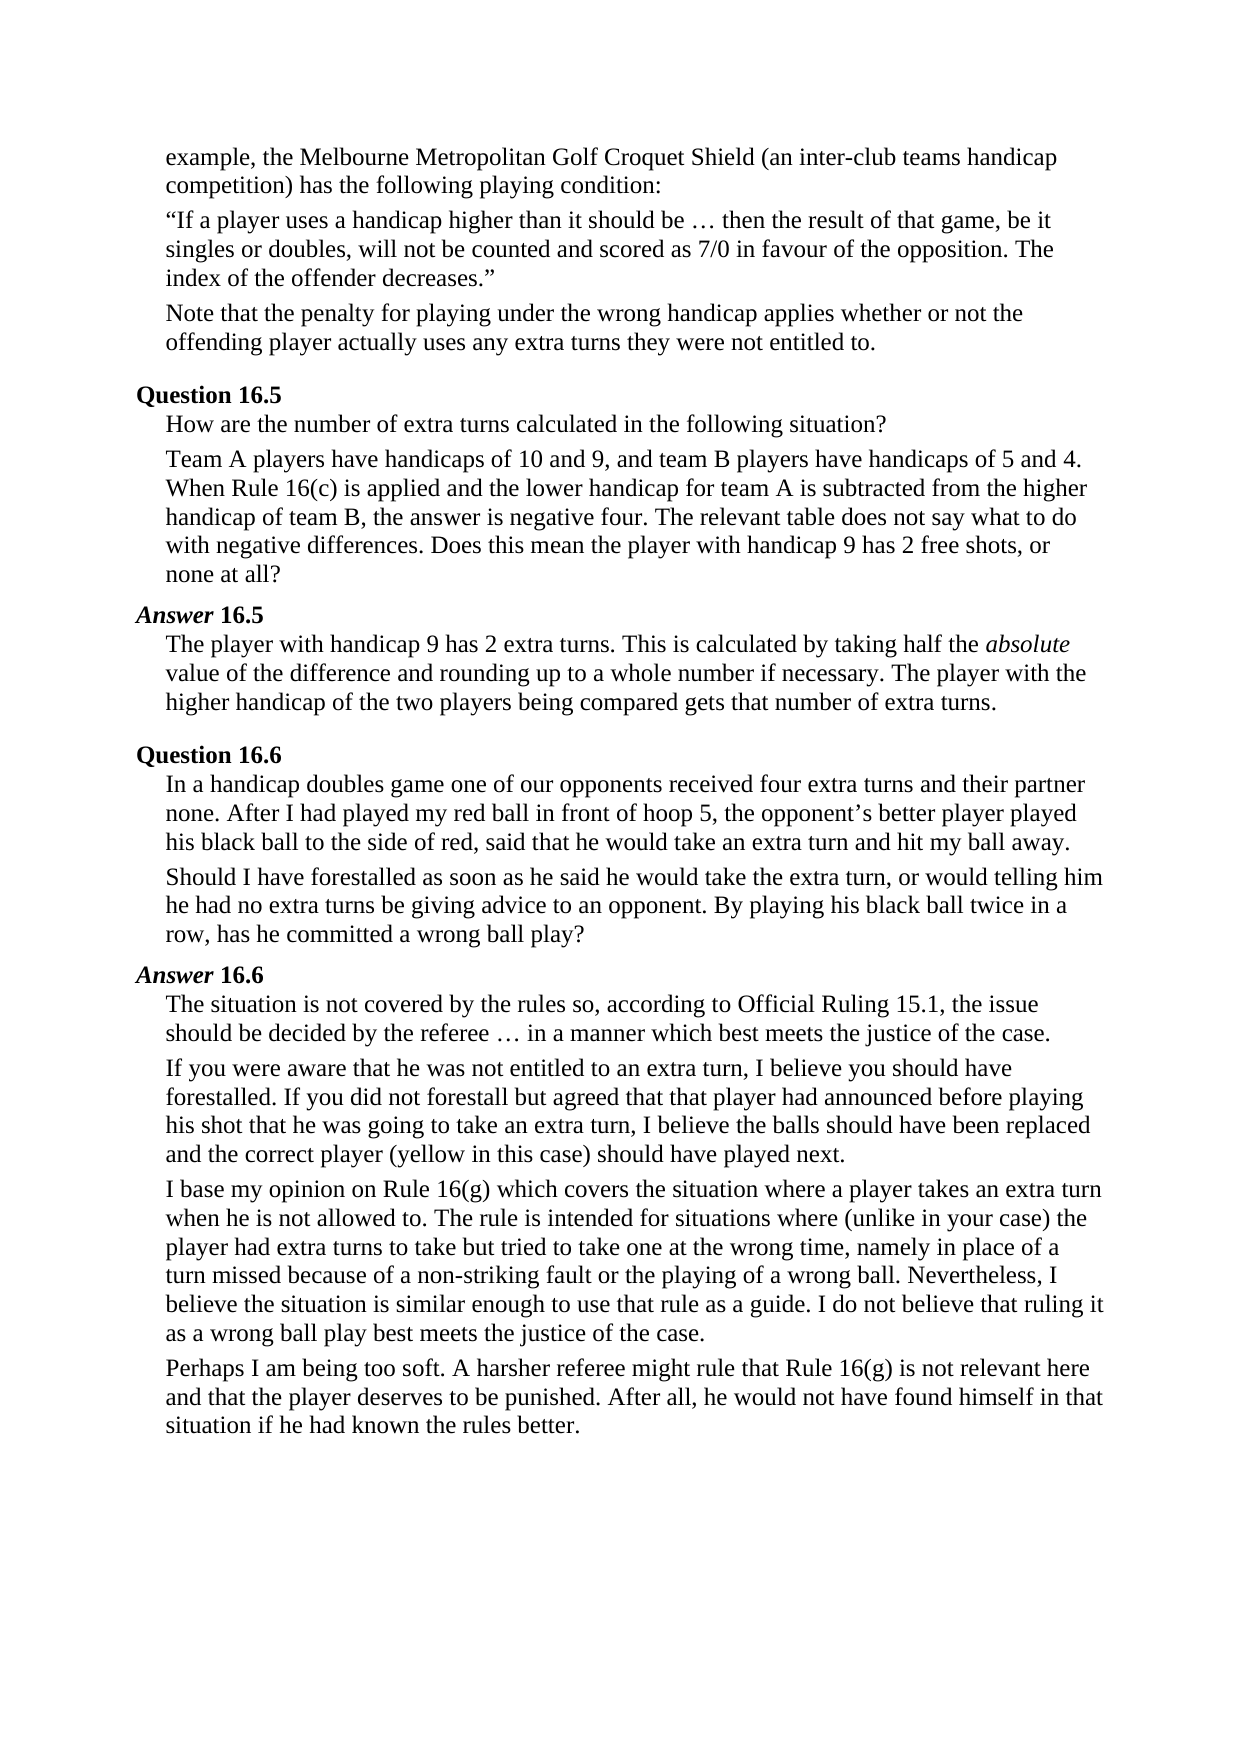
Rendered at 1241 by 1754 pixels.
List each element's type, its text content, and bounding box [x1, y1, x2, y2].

text “If a player uses a handicap higher than it should be … then the result of that game, be it singles or doubles, will not be counted and scored as 7/0 in favour of the opposition. The index of the offender decreases.” [165, 206, 1104, 292]
text The situation is not covered by the rules so, according to Official Ruling 15.1, the issue should be decided by the referee … in a manner which best meets the justice of the case. [165, 989, 1104, 1047]
text Question 16.6 [136, 741, 1104, 769]
text Team A players have handicaps of 10 and 9, and team B players have handicaps of 5 and 4. When Rule 16(c) is applied and the lower handicap for team A is subtracted from the higher handicap of team B, the answer is negative four. The relevant table does not say what to do with negative differences. Does this mean the player with handicap 9 has 2 free shots, or none at all? [165, 444, 1104, 588]
text How are the number of extra turns calculated in the following situation? [165, 409, 1104, 438]
text Answer 16.5 [136, 601, 1104, 629]
text The player with handicap 9 has 2 extra turns. This is calculated by taking half the absolute value of the difference and rounding up to a whole number if necessary. The player with the higher handicap of the two players being compared gets that number of extra turns. [165, 629, 1104, 716]
text If you were aware that he was not entitled to an extra turn, I believe you should have forestalled. If you did not forestall but agreed that that player had announced before playing his shot that he was going to take an extra turn, I believe the balls should have been replaced and the correct player (yellow in this case) should have played next. [165, 1053, 1104, 1168]
text Note that the penalty for playing under the wrong handicap applies whether or not the offending player actually uses any extra turns they were not entitled to. [165, 298, 1104, 356]
text Should I have forestalled as soon as he said he would take the extra turn, or would telling him he had no extra turns be giving advice to an opponent. By playing his black ball twice in a row, has he committed a wrong ball play? [165, 862, 1104, 948]
text In a handicap doubles game one of our opponents received four extra turns and their partner none. After I had played my red ball in front of hoop 5, the opponent’s better player played his black ball to the side of red, said that he would take an extra turn and hit my ball away. [165, 769, 1104, 856]
text I base my opinion on Rule 16(g) which covers the situation where a player takes an extra turn when he is not allowed to. The rule is intended for situations where (unlike in your case) the player had extra turns to take but tried to take one at the wrong time, namely in place of a turn missed because of a non-striking fault or the playing of a wrong ball. Nevertheless, I believe the situation is similar enough to use that rule as a guide. I do not believe that ruling it as a wrong ball play best meets the justice of the case. [165, 1174, 1104, 1347]
text Question 16.5 [136, 381, 1104, 409]
text Answer 16.6 [136, 961, 1104, 989]
text Perhaps I am being too soft. A harsher referee might rule that Rule 16(g) is not relevant here and that the player deserves to be punished. After all, he would not have found himself in that situation if he had known the rules better. [165, 1353, 1104, 1439]
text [165, 142, 1104, 199]
